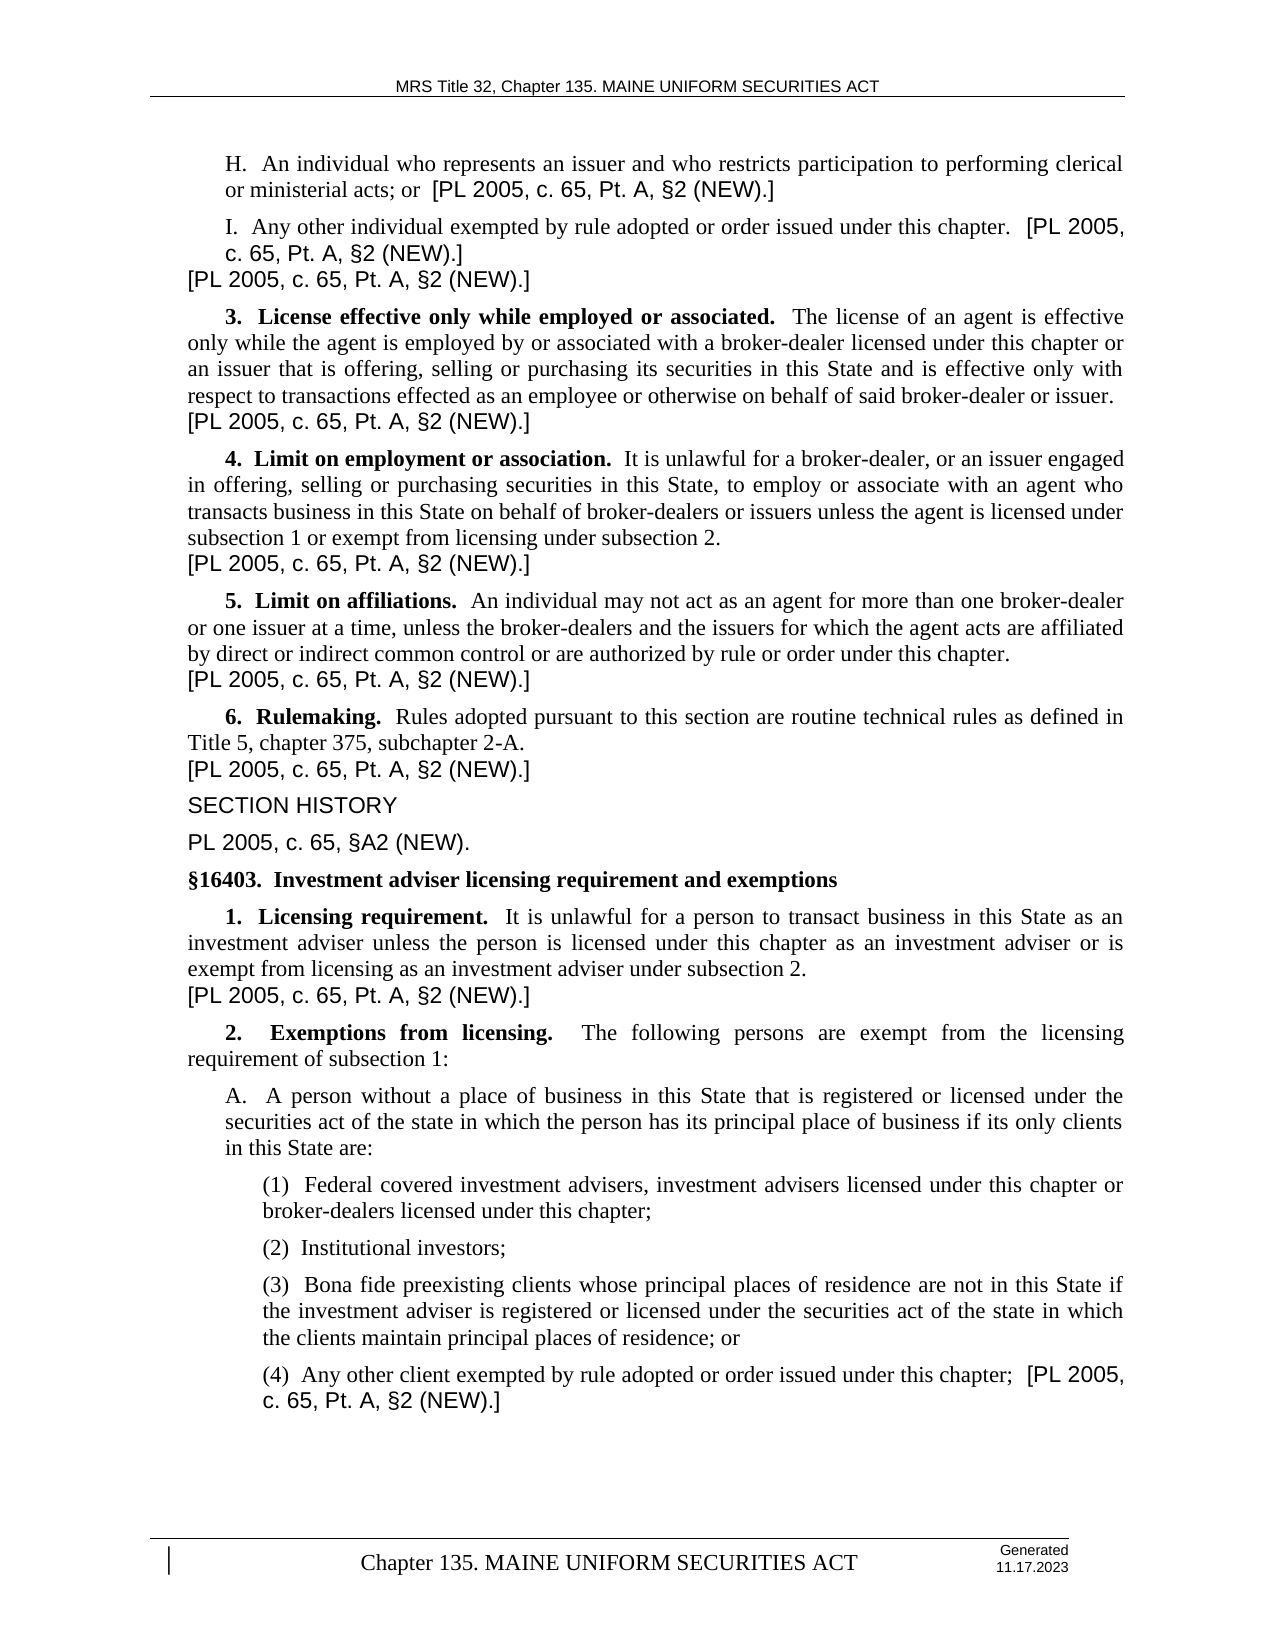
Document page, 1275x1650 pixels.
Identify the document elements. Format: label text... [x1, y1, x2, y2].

text [PL 2005, c. 65, Pt. A, §2 (NEW).] [187, 550, 1125, 577]
text (1) Federal covered investment advisers, investment advisers licensed under this chapter or broker-dealers licensed under this chapter; [262, 1171, 1125, 1224]
text (2) Institutional investors; [262, 1234, 1125, 1261]
text §16403. Investment adviser licensing requirement and exemptions [187, 866, 1125, 892]
text [PL 2005, c. 65, Pt. A, §2 (NEW).] [187, 266, 1125, 292]
text [PL 2005, c. 65, Pt. A, §2 (NEW).] [187, 756, 1125, 782]
text [PL 2005, c. 65, Pt. A, §2 (NEW).] [187, 982, 1125, 1008]
text (4) Any other client exempted by rule adopted or order issued under this chapter; [PL 2005, c. 65, Pt. A, §2 (NEW).] [262, 1361, 1125, 1413]
text (3) Bona fide preexisting clients whose principal places of residence are not in this State if the investment adviser is registered or licensed under the securities act of the state in which the clients maintain principal places of residence; or [262, 1271, 1125, 1350]
text I. Any other individual exempted by rule adopted or order issued under this chapter. [PL 2005, c. 65, Pt. A, §2 (NEW).] [225, 213, 1125, 266]
text SECTION HISTORY [187, 792, 1125, 819]
text 5. Limit on affiliations. An individual may not act as an agent for more than one broker-dealer or one issuer at a time, unless the broker-dealers and the issuers for which the agent acts are affiliated by direct or indirect common control or are authorized by rule or order under this chapter. [187, 587, 1125, 666]
text H. An individual who represents an issuer and who restricts participation to performing clerical or ministerial acts; or [PL 2005, c. 65, Pt. A, §2 (NEW).] [225, 150, 1125, 203]
text PL 2005, c. 65, §A2 (NEW). [187, 829, 1125, 856]
text [PL 2005, c. 65, Pt. A, §2 (NEW).] [187, 408, 1125, 434]
text 2. Exemptions from licensing. The following persons are exempt from the licensing requirement of subsection 1: [187, 1019, 1125, 1071]
text 3. License effective only while employed or associated. The license of an agent is effective only while the agent is employed by or associated with a broker-dealer licensed under this chapter or an issuer that is offering, selling or purchasing its securities in this State and is effective only with respect to transactions effected as an employee or otherwise on behalf of said broker-dealer or issuer. [187, 303, 1125, 408]
text 6. Rulemaking. Rules adopted pursuant to this section are routine technical rules as defined in Title 5, chapter 375, subchapter 2‑A. [187, 703, 1125, 756]
text 4. Limit on employment or association. It is unlawful for a broker-dealer, or an issuer engaged in offering, selling or purchasing securities in this State, to employ or associate with an agent who transacts business in this State on behalf of broker-dealers or issuers unless the agent is licensed under subsection 1 or exempt from licensing under subsection 2. [187, 445, 1125, 550]
text 1. Licensing requirement. It is unlawful for a person to transact business in this State as an investment adviser unless the person is licensed under this chapter as an investment adviser or is exempt from licensing as an investment adviser under subsection 2. [187, 903, 1125, 982]
text A. A person without a place of business in this State that is registered or licensed under the securities act of the state in which the person has its principal place of business if its only clients in this State are: [225, 1082, 1125, 1161]
text [PL 2005, c. 65, Pt. A, §2 (NEW).] [187, 666, 1125, 693]
